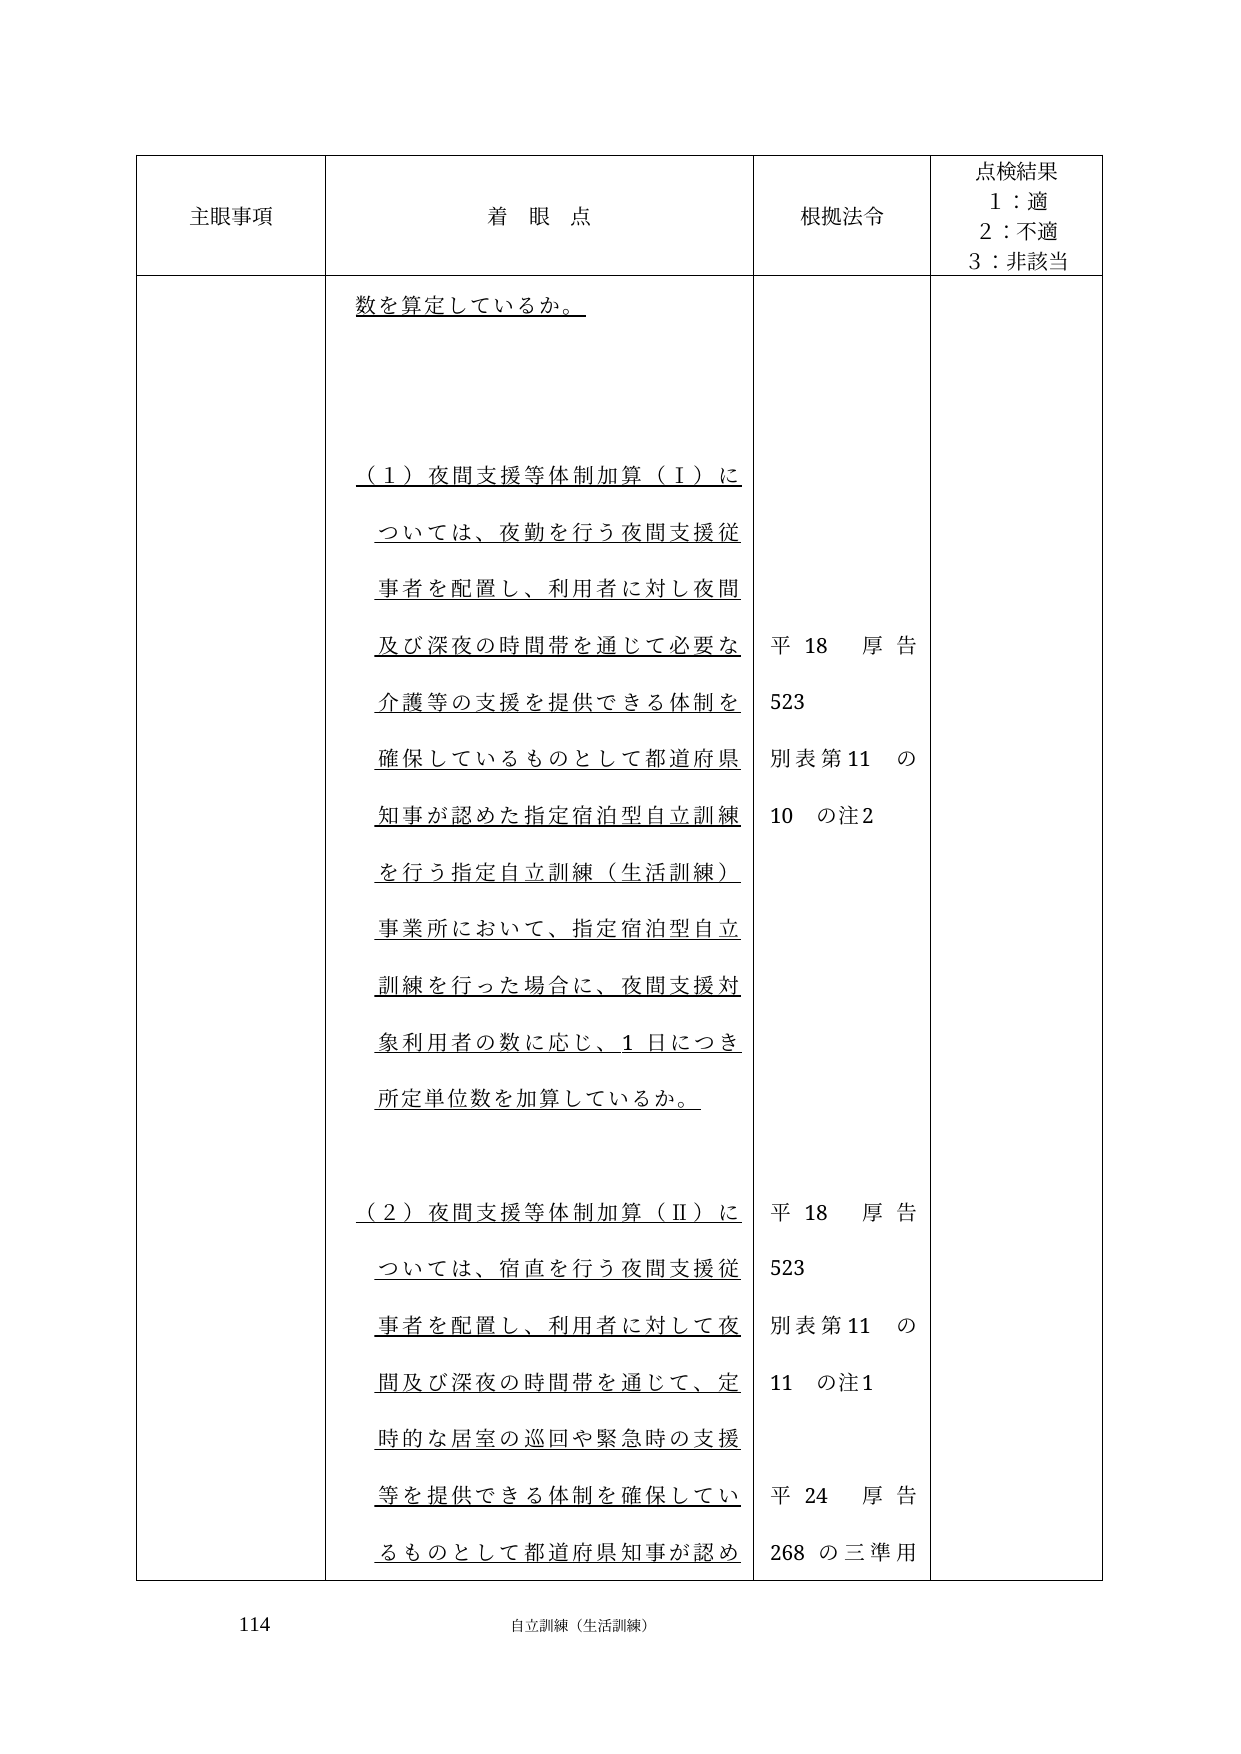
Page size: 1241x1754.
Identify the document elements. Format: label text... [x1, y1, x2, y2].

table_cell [754, 276, 930, 1579]
table_cell [931, 276, 1102, 1579]
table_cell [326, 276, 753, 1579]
table_header 主眼事項 [137, 156, 325, 275]
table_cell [137, 276, 325, 1579]
table_header 点検結果 １：適 ２：不適 ３：非該当 [931, 156, 1102, 275]
table_header 着 眼 点 [326, 156, 753, 275]
table_header 根拠法令 [754, 156, 930, 275]
